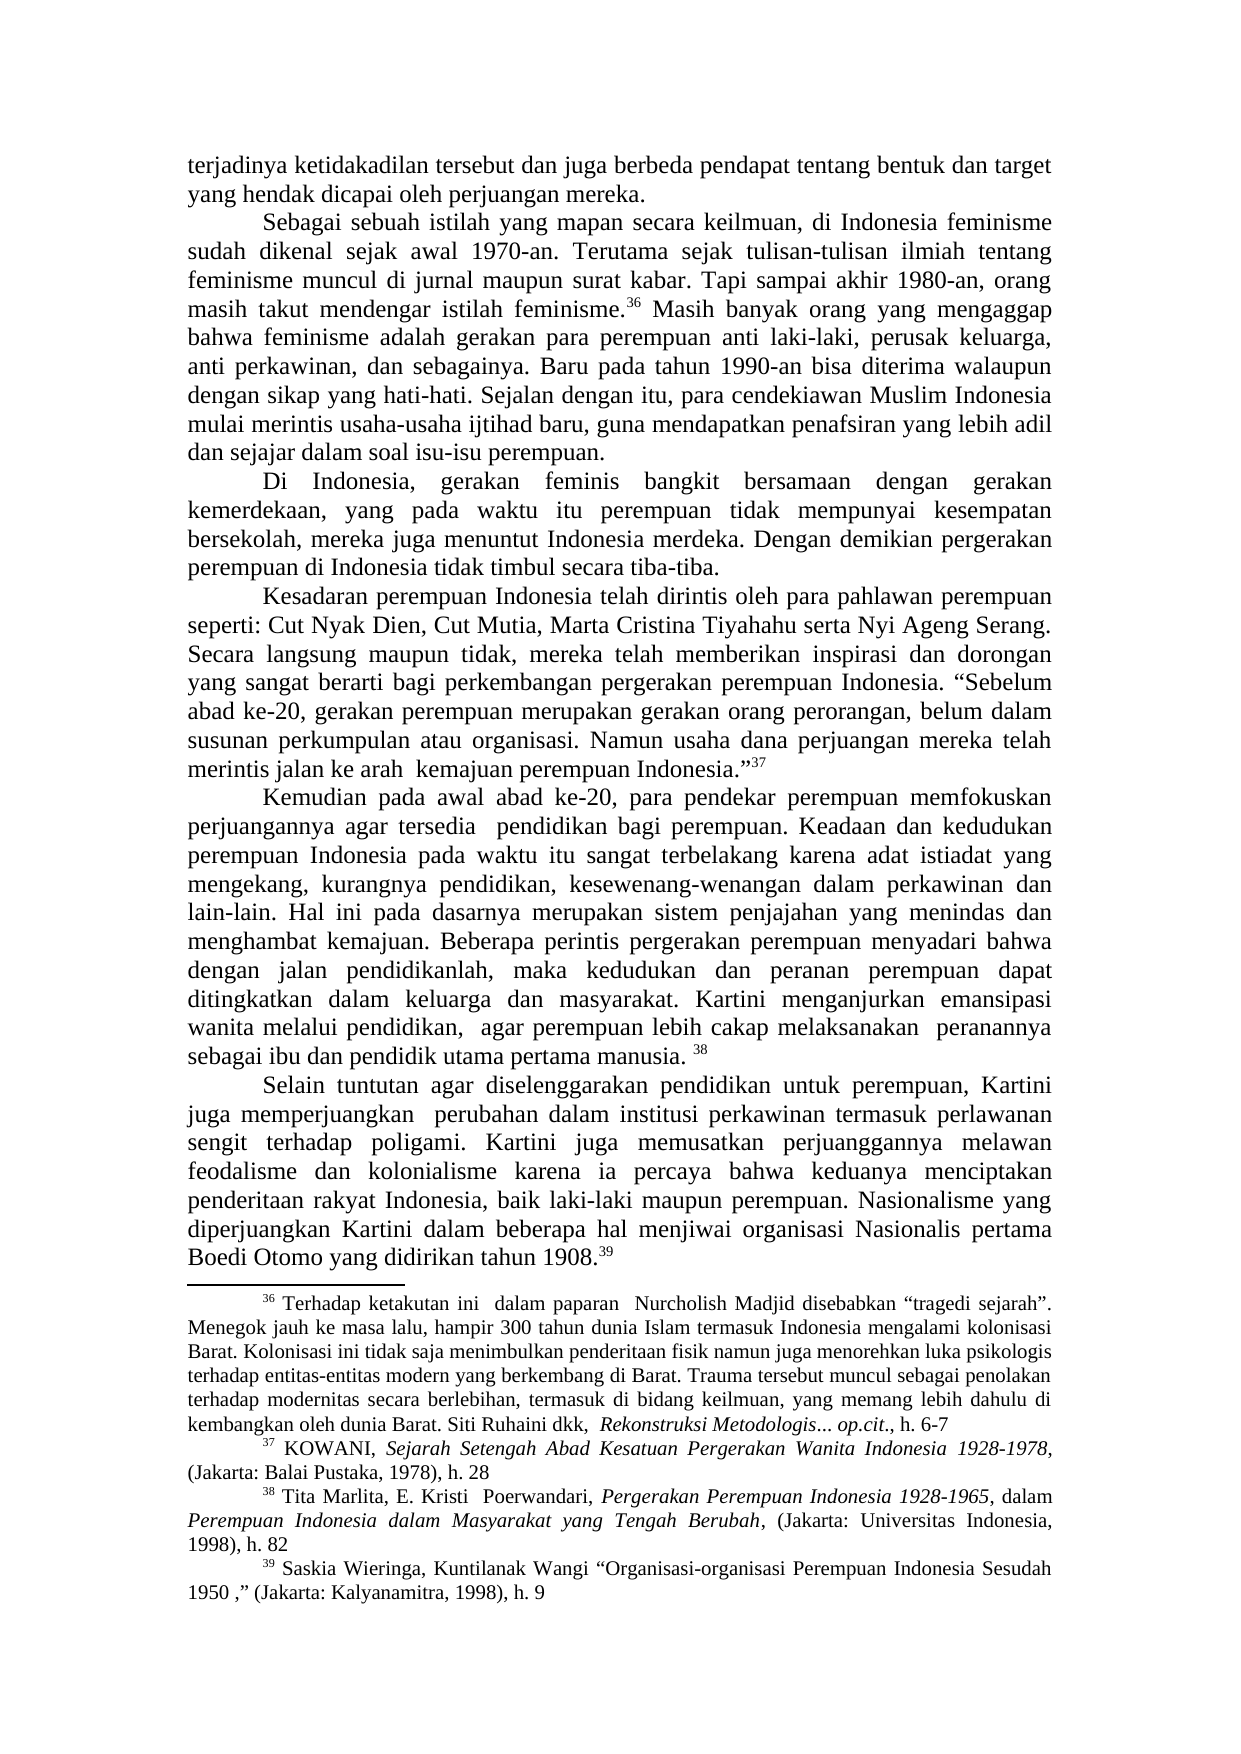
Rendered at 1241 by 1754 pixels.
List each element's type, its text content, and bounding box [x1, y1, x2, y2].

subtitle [187, 150, 1053, 207]
subtitle Sebagai sebuah istilah yang mapan secara keilmuan, di Indonesia feminisme sudah dikenal sejak awal 1970-an. Terutama sejak tulisan-tulisan ilmiah tentang feminisme muncul di jurnal maupun surat kabar. Tapi sampai akhir 1980-an, orang masih takut mendengar istilah feminisme. Masih banyak orang yang mengaggap bahwa feminisme adalah gerakan para perempuan anti laki-laki, perusak keluarga, anti perkawinan, dan sebagainya. Baru pada tahun 1990-an bisa diterima walaupun dengan sikap yang hati-hati. Sejalan dengan itu, para cendekiawan Muslim Indonesia mulai merintis usaha-usaha ijtihad baru, guna mendapatkan penafsiran yang lebih adil dan sejajar dalam soal isu-isu perempuan. [187, 207, 1053, 466]
subtitle Selain tuntutan agar diselenggarakan pendidikan untuk perempuan, Kartini juga memperjuangkan perubahan dalam institusi perkawinan termasuk perlawanan sengit terhadap poligami. Kartini juga memusatkan perjuanggannya melawan feodalisme dan kolonialisme karena ia percaya bahwa keduanya menciptakan penderitaan rakyat Indonesia, baik laki-laki maupun perempuan. Nasionalisme yang diperjuangkan Kartini dalam beberapa hal menjiwai organisasi Nasionalis pertama Boedi Otomo yang didirikan tahun 1908. [187, 1070, 1053, 1271]
subtitle Kesadaran perempuan Indonesia telah dirintis oleh para pahlawan perempuan seperti: Cut Nyak Dien, Cut Mutia, Marta Cristina Tiyahahu serta Nyi Ageng Serang. Secara langsung maupun tidak, mereka telah memberikan inspirasi dan dorongan yang sangat berarti bagi perkembangan pergerakan perempuan Indonesia. “Sebelum abad ke-20, gerakan perempuan merupakan gerakan orang perorangan, belum dalam susunan perkumpulan atau organisasi. Namun usaha dana perjuangan mereka telah merintis jalan ke arah kemajuan perempuan Indonesia.” [187, 581, 1053, 782]
subtitle Kemudian pada awal abad ke-20, para pendekar perempuan memfokuskan perjuangannya agar tersedia pendidikan bagi perempuan. Keadaan dan kedudukan perempuan Indonesia pada waktu itu sangat terbelakang karena adat istiadat yang mengekang, kurangnya pendidikan, kesewenang-wenangan dalam perkawinan dan lain-lain. Hal ini pada dasarnya merupakan sistem penjajahan yang menindas dan menghambat kemajuan. Beberapa perintis pergerakan perempuan menyadari bahwa dengan jalan pendidikanlah, maka kedudukan dan peranan perempuan dapat ditingkatkan dalam keluarga dan masyarakat. Kartini menganjurkan emansipasi wanita melalui pendidikan, agar perempuan lebih cakap melaksanakan peranannya sebagai ibu dan pendidik utama pertama manusia. [187, 782, 1053, 1070]
subtitle Di Indonesia, gerakan feminis bangkit bersamaan dengan gerakan kemerdekaan, yang pada waktu itu perempuan tidak mempunyai kesempatan bersekolah, mereka juga menuntut Indonesia merdeka. Dengan demikian pergerakan perempuan di Indonesia tidak timbul secara tiba-tiba. [187, 466, 1053, 581]
